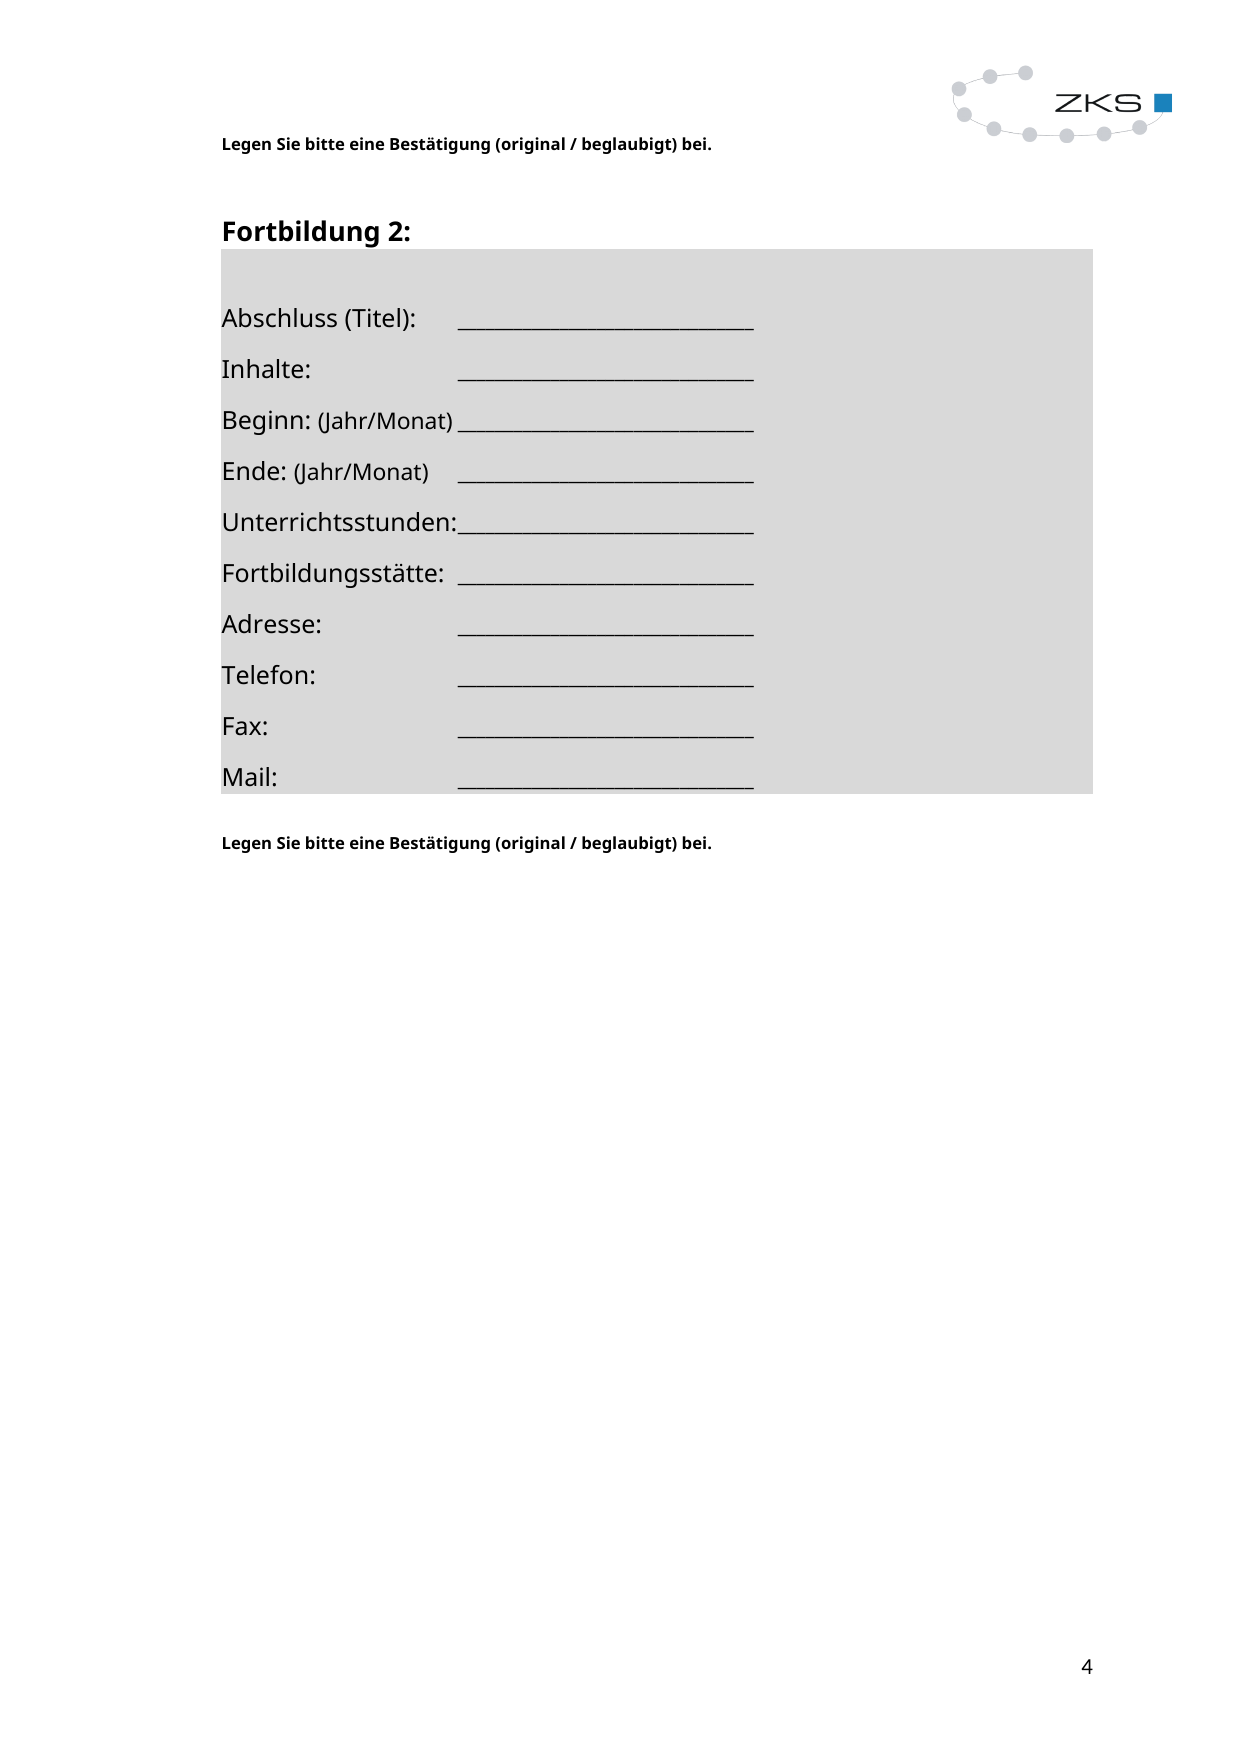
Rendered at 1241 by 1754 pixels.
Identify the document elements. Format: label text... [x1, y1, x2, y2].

text Adresse: ________________________________ [221, 607, 1093, 641]
text Legen Sie bitte eine Bestätigung (original / beglaubigt) bei. [221, 133, 1093, 156]
text Beginn: (Jahr/Monat) ________________________________ [221, 402, 1093, 436]
text Fortbildung 2: [221, 212, 1093, 249]
text Mail: ________________________________ [221, 760, 1093, 794]
text Telefon: ________________________________ [221, 658, 1093, 692]
text Legen Sie bitte eine Bestätigung (original / beglaubigt) bei. [148, 832, 1093, 854]
picture [951, 65, 1173, 143]
text Fax: ________________________________ [221, 709, 1093, 743]
text Fortbildungsstätte: ________________________________ [221, 556, 1093, 589]
text Ende: (Jahr/Monat) ________________________________ [221, 453, 1093, 487]
text Inhalte: ________________________________ [221, 351, 1093, 385]
text Abschluss (Titel): ________________________________ [221, 249, 1093, 334]
text Unterrichtsstunden: ________________________________ [221, 504, 1093, 538]
